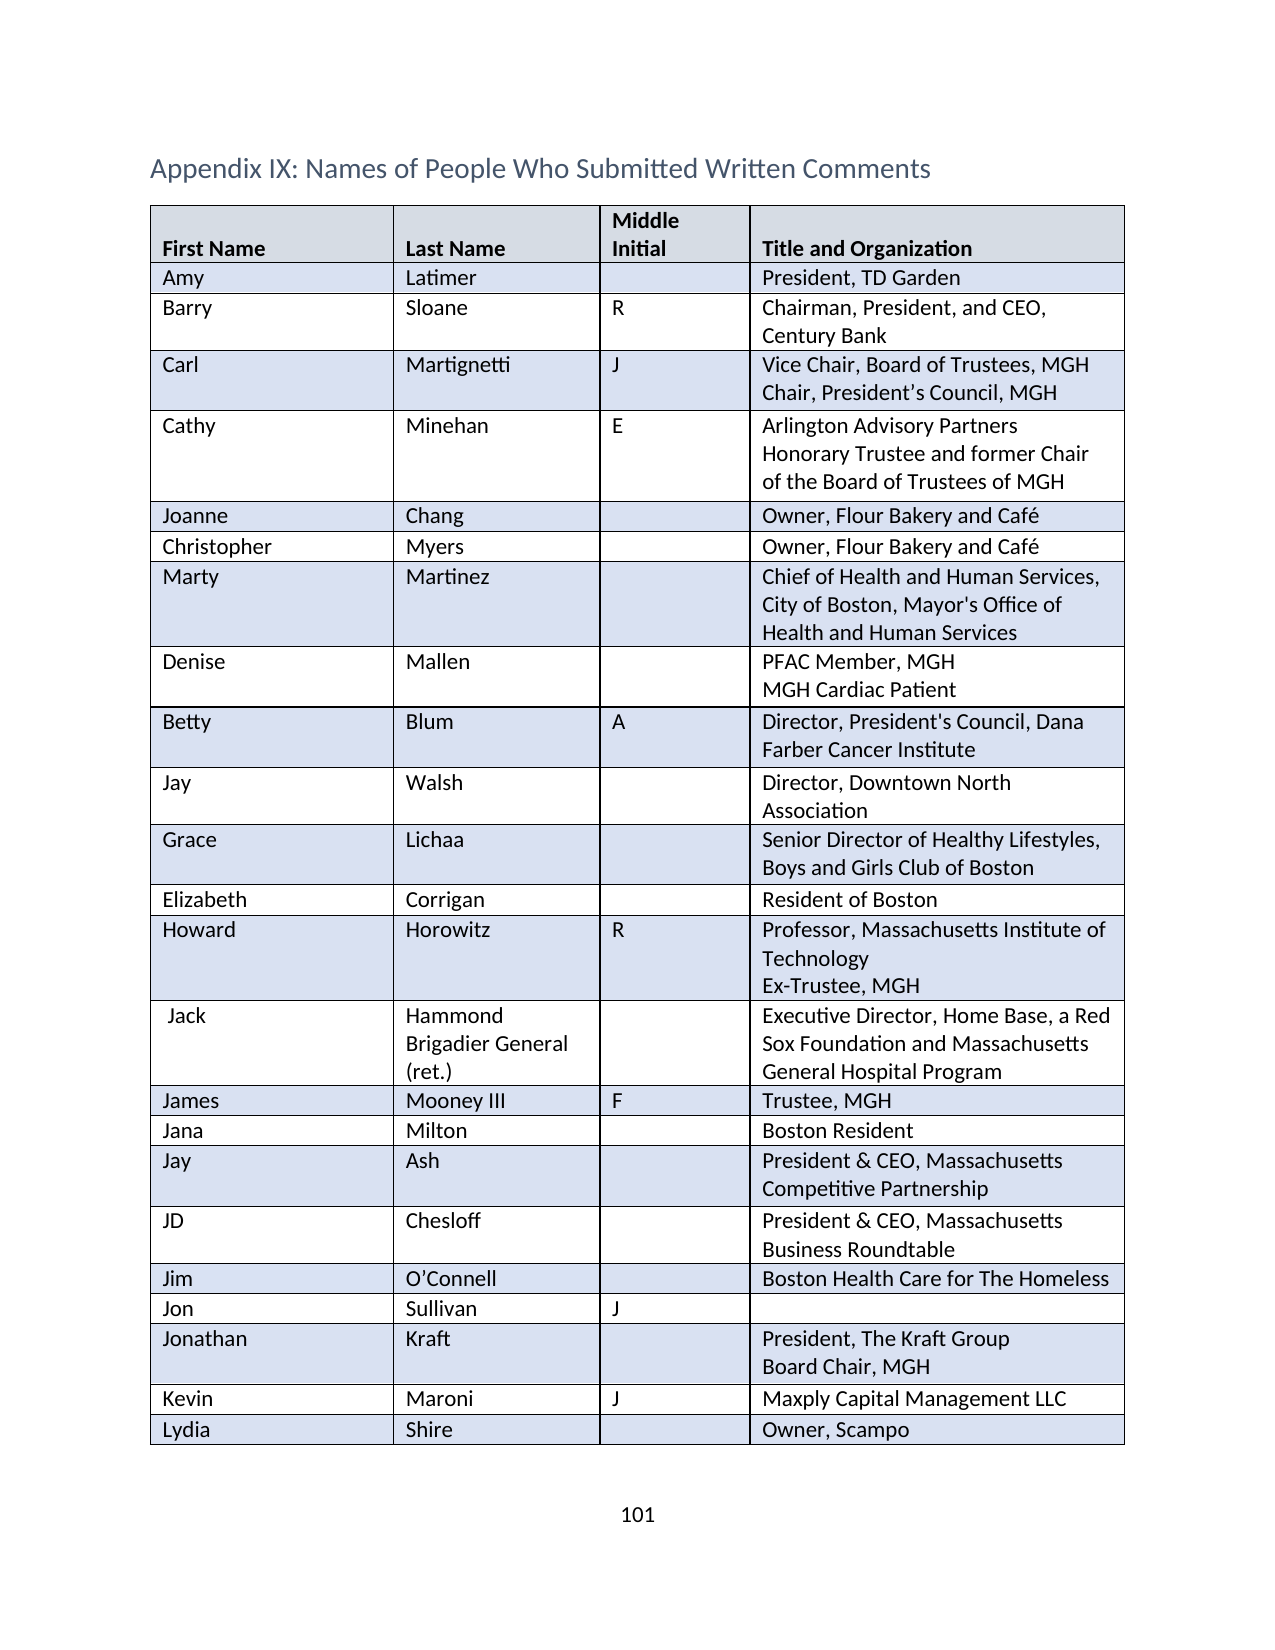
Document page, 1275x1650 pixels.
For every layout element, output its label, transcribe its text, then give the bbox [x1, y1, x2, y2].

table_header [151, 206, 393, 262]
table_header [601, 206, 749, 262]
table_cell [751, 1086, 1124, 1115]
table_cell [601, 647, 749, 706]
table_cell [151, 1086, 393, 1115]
text Appendix IX: Names of People Who Submitted Written Comments [150, 150, 1125, 186]
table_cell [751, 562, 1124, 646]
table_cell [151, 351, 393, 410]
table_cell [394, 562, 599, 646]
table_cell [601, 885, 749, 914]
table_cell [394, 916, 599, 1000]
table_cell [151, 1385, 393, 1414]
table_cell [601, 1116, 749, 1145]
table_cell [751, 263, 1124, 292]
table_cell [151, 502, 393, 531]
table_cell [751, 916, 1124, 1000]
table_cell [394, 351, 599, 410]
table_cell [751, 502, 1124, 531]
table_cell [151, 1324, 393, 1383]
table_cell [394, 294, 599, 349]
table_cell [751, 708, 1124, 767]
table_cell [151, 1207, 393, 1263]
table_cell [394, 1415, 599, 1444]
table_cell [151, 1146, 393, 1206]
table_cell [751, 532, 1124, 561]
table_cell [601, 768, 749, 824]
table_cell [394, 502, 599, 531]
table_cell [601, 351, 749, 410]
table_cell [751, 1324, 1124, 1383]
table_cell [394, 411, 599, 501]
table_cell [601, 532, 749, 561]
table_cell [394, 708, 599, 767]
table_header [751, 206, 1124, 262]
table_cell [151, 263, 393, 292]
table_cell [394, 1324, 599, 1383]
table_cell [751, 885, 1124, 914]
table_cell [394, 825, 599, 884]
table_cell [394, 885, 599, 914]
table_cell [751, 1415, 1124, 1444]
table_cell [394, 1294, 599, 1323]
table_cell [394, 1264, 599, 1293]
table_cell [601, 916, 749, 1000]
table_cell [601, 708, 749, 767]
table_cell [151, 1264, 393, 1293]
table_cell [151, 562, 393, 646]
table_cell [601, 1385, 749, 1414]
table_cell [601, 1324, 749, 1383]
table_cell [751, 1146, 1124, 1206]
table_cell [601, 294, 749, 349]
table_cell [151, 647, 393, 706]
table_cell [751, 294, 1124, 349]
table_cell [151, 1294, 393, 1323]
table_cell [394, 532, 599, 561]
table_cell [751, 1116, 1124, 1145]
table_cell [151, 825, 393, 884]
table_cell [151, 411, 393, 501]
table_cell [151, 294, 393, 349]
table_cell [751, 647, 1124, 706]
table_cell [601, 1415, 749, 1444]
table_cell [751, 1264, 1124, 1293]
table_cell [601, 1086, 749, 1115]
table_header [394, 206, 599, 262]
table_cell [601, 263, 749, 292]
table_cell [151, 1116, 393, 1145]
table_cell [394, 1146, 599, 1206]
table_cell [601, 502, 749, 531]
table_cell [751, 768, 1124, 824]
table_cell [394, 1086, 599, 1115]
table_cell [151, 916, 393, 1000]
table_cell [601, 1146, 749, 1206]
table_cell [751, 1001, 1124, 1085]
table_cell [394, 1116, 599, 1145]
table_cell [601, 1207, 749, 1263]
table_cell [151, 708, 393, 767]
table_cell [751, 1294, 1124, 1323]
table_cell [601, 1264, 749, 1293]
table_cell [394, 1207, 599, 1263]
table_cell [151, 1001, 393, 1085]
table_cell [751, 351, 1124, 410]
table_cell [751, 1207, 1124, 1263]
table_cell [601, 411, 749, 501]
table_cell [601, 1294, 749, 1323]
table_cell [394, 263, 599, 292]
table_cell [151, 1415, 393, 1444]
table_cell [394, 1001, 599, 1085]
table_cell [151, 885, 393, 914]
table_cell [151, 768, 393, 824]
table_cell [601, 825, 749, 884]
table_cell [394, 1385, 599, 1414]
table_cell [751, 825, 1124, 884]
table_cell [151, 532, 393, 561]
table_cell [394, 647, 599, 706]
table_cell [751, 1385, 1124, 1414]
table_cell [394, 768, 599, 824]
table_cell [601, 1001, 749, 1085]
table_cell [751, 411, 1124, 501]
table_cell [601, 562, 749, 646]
